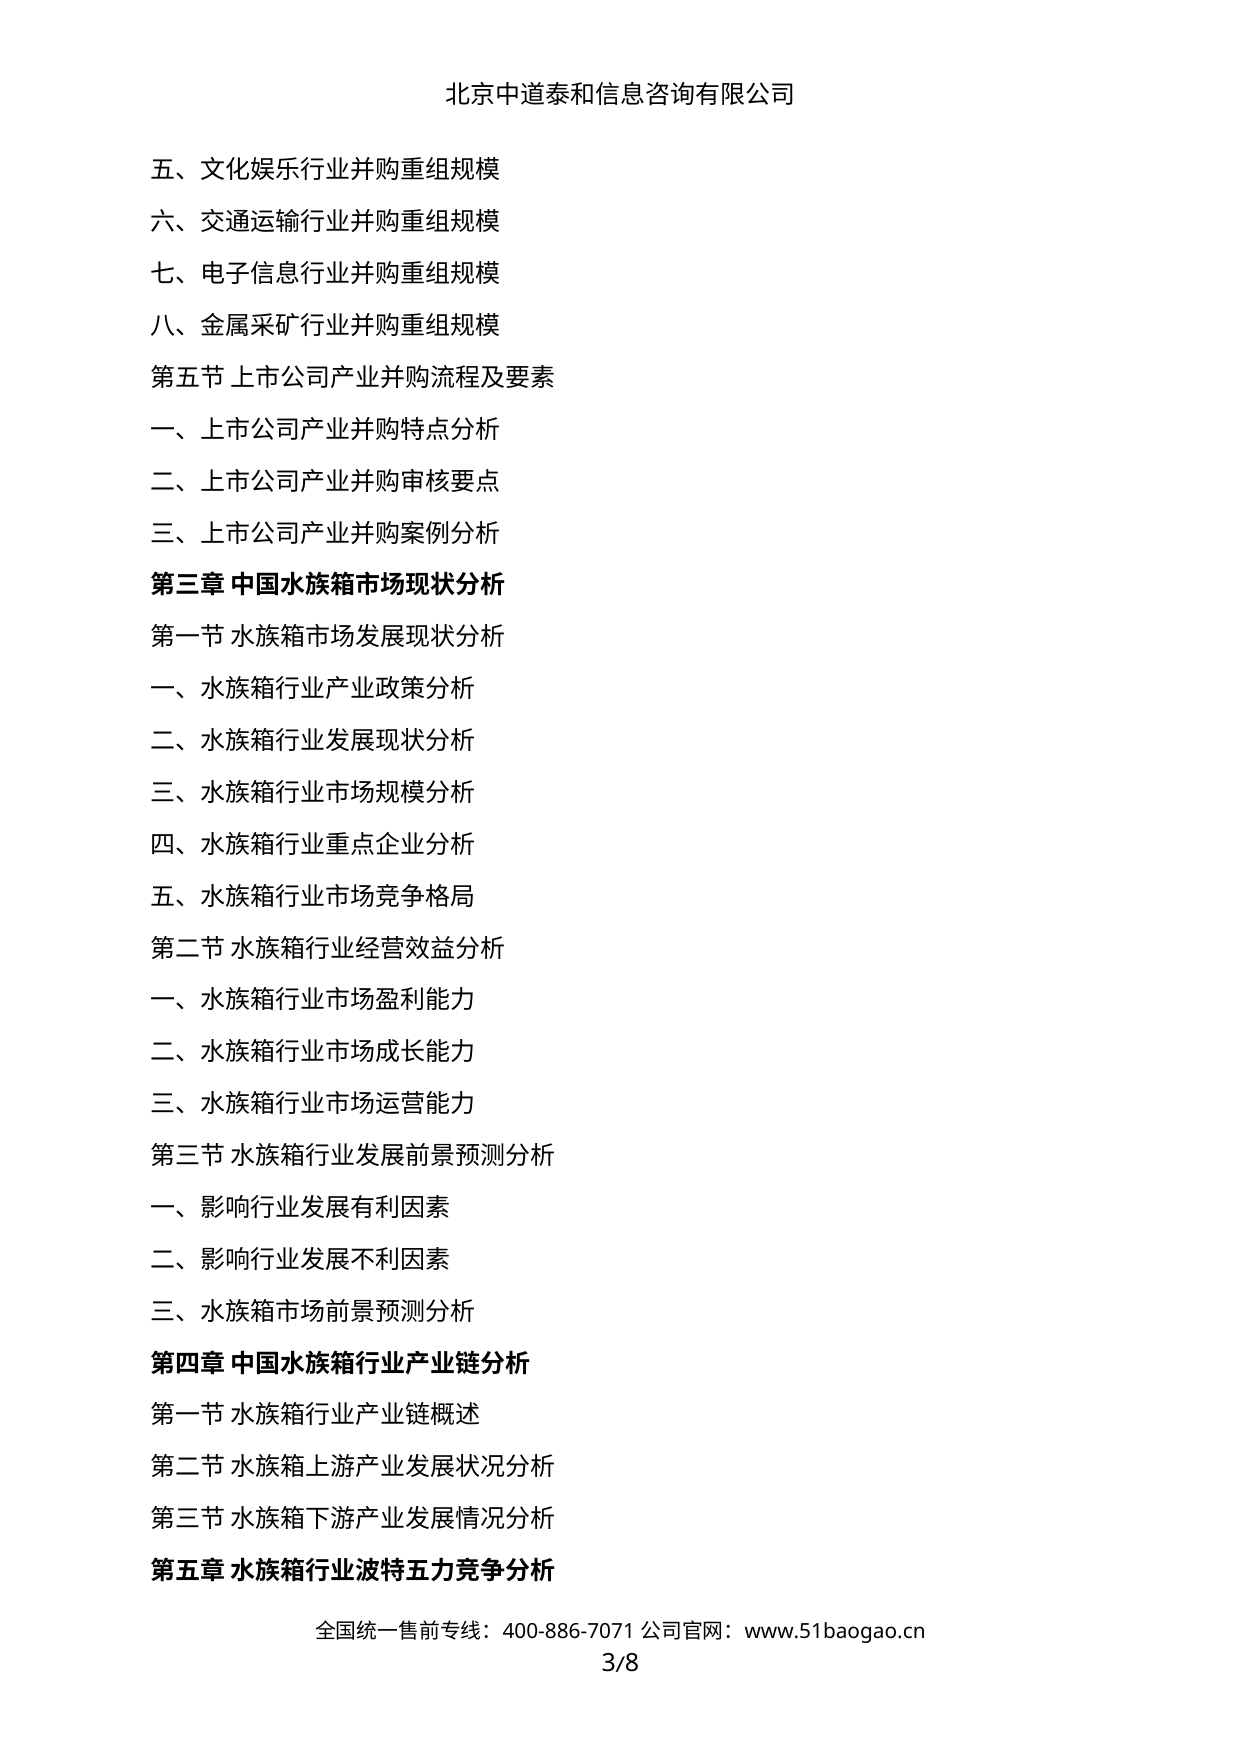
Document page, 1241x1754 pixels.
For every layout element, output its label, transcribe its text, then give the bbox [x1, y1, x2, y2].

text 第一节 水族箱行业产业链概述 [150, 1395, 1090, 1431]
text 三、水族箱市场前景预测分析 [150, 1291, 1090, 1327]
text 二、影响行业发展不利因素 [150, 1239, 1090, 1276]
text 三、水族箱行业市场运营能力 [150, 1084, 1090, 1120]
text 第三章 中国水族箱市场现状分析 [150, 565, 1090, 601]
text 第五章 水族箱行业波特五力竞争分析 [150, 1551, 1090, 1587]
text 二、上市公司产业并购审核要点 [150, 461, 1090, 497]
text 第二节 水族箱行业经营效益分析 [150, 928, 1090, 964]
text 二、水族箱行业发展现状分析 [150, 721, 1090, 757]
text 第三节 水族箱下游产业发展情况分析 [150, 1499, 1090, 1535]
text 一、水族箱行业市场盈利能力 [150, 980, 1090, 1016]
text 八、金属采矿行业并购重组规模 [150, 306, 1090, 342]
text 五、水族箱行业市场竞争格局 [150, 876, 1090, 912]
text 三、水族箱行业市场规模分析 [150, 772, 1090, 809]
text 第二节 水族箱上游产业发展状况分析 [150, 1447, 1090, 1483]
text 一、上市公司产业并购特点分析 [150, 409, 1090, 446]
text 一、水族箱行业产业政策分析 [150, 669, 1090, 705]
text 第四章 中国水族箱行业产业链分析 [150, 1343, 1090, 1379]
text 七、电子信息行业并购重组规模 [150, 254, 1090, 290]
text 第三节 水族箱行业发展前景预测分析 [150, 1136, 1090, 1172]
text 第一节 水族箱市场发展现状分析 [150, 617, 1090, 653]
text 四、水族箱行业重点企业分析 [150, 824, 1090, 861]
text 第五节 上市公司产业并购流程及要素 [150, 357, 1090, 394]
text 一、影响行业发展有利因素 [150, 1187, 1090, 1224]
text 五、文化娱乐行业并购重组规模 [150, 150, 1090, 186]
text 二、水族箱行业市场成长能力 [150, 1032, 1090, 1068]
text 六、交通运输行业并购重组规模 [150, 202, 1090, 238]
text 三、上市公司产业并购案例分析 [150, 513, 1090, 549]
